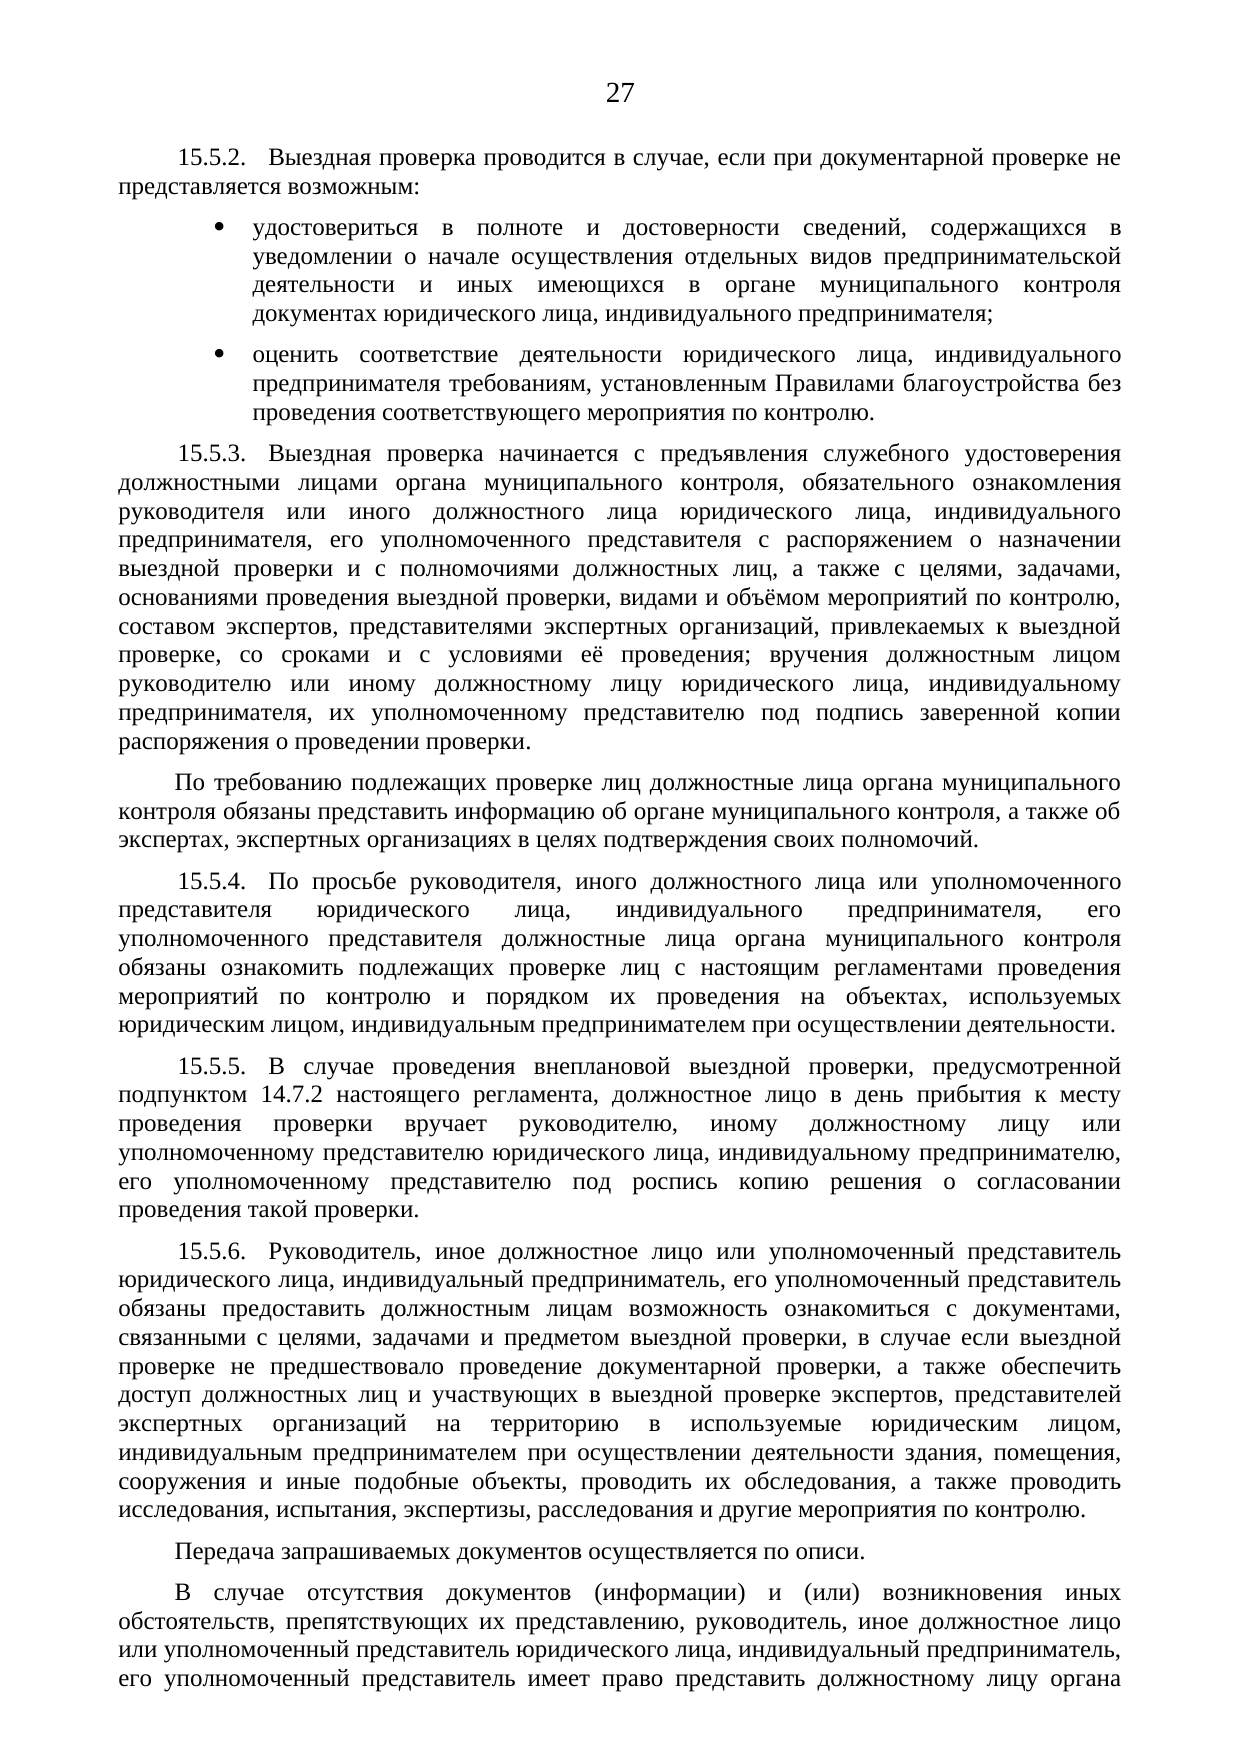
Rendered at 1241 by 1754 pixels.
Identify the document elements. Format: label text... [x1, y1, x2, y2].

list Руководитель, иное должностное лицо или уполномоченный представитель юридического лица, индивидуальный предприниматель, его уполномоченный представитель обязаны предоставить должностным лицам возможность ознакомиться с документами, связанными с целями, задачами и предметом выездной проверки, в случае если выездной проверке не предшествовало проведение документарной проверки, а также обеспечить доступ должностных лиц и участвующих в выездной проверке экспертов, представителей экспертных организаций на территорию в используемые юридическим лицом, индивидуальным предпринимателем при осуществлении деятельности здания, помещения, сооружения и иные подобные объекты, проводить их обследования, а также проводить исследования, испытания, экспертизы, расследования и другие мероприятия по контролю. [118, 1236, 1122, 1523]
list Выездная проверка проводится в случае, если при документарной проверке не представляется возможным: [118, 142, 1122, 199]
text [118, 1577, 1122, 1692]
text По требованию подлежащих проверке лиц должностные лица органа муниципального контроля обязаны представить информацию об органе муниципального контроля, а также об экспертах, экспертных организациях в целях подтверждения своих полномочий. [118, 767, 1122, 853]
list По просьбе руководителя, иного должностного лица или уполномоченного представителя юридического лица, индивидуального предпринимателя, его уполномоченного представителя должностные лица органа муниципального контроля обязаны ознакомить подлежащих проверке лиц с настоящим регламентами проведения мероприятий по контролю и порядком их проведения на объектах, используемых юридическим лицом, индивидуальным предпринимателем при осуществлении деятельности. [118, 866, 1122, 1038]
list Выездная проверка начинается с предъявления служебного удостоверения должностными лицами органа муниципального контроля, обязательного ознакомления руководителя или иного должностного лица юридического лица, индивидуального предпринимателя, его уполномоченного представителя с распоряжением о назначении выездной проверки и с полномочиями должностных лиц, а также с целями, задачами, основаниями проведения выездной проверки, видами и объёмом мероприятий по контролю, составом экспертов, представителями экспертных организаций, привлекаемых к выездной проверке, со сроками и с условиями её проведения; вручения должностным лицом руководителю или иному должностному лицу юридического лица, индивидуальному предпринимателя, их уполномоченному представителю под подпись заверенной копии распоряжения о проведении проверки. [118, 438, 1122, 754]
text Передача запрашиваемых документов осуществляется по описи. [118, 1536, 1122, 1564]
list оценить соответствие деятельности юридического лица, индивидуального предпринимателя требованиям, установленным Правилами благоустройства без проведения соответствующего мероприятия по контролю. [215, 339, 1122, 426]
list удостовериться в полноте и достоверности сведений, содержащихся в уведомлении о начале осуществления отдельных видов предпринимательской деятельности и иных имеющихся в органе муниципального контроля документах юридического лица, индивидуального предпринимателя; [215, 212, 1122, 327]
list В случае проведения внеплановой выездной проверки, предусмотренной подпунктом 14.7.2 настоящего регламента, должностное лицо в день прибытия к месту проведения проверки вручает руководителю, иному должностному лицу или уполномоченному представителю юридического лица, индивидуальному предпринимателю, его уполномоченному представителю под роспись копию решения о согласовании проведения такой проверки. [118, 1051, 1122, 1223]
